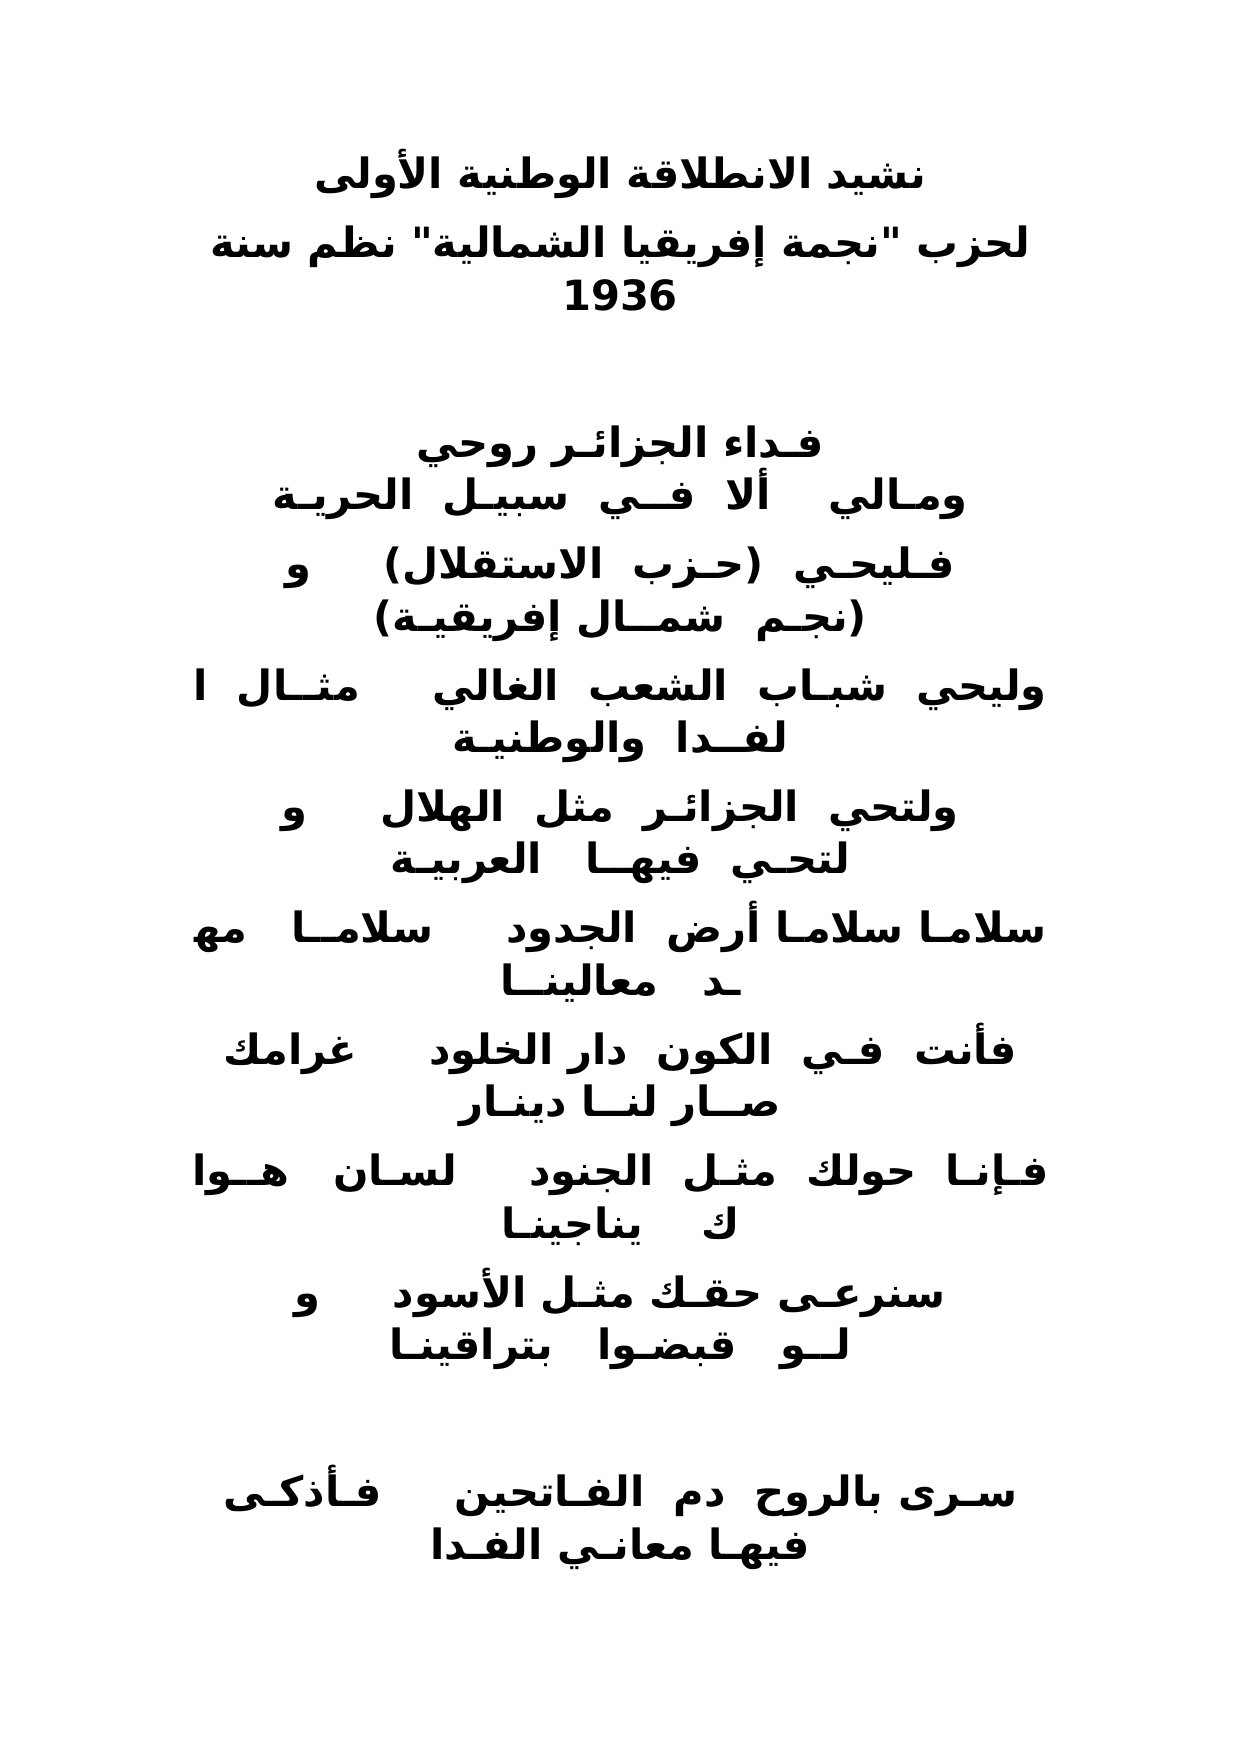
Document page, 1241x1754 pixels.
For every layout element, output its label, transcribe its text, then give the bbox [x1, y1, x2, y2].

text ولتحي الجزائـر مثل الهلال و لتحـي فيهــا العربيـة [187, 783, 1053, 884]
text فـليحـي (حـزب الاستقلال) و (نجـم شمــال إفريقيـة) [187, 540, 1053, 641]
text لحزب "نجمة إفريقيا الشمالية" نظم سنة 1936 [187, 219, 1053, 320]
text نشيد الانطلاقة الوطنية الأولى [187, 150, 1053, 198]
text فأنت فـي الكون دار الخلود غرامك صــار لنــا دينـار [187, 1026, 1053, 1127]
text فـداء الجزائـر روحي ومـالي ألا فــي سبيـل الحريـة [187, 418, 1053, 519]
text وليحي شبـاب الشعب الغالي مثــال الفــدا والوطنيـة [187, 661, 1053, 762]
text سلامـا سلامـا أرض الجدود سلامــا مهـد معالينــا [187, 904, 1053, 1005]
text فـإنـا حولك مثـل الجنود لسـان هــواك يناجينـا [187, 1147, 1053, 1248]
text سنرعـى حقـك مثـل الأسود و لــو قبضـوا بتراقينـا [187, 1269, 1053, 1369]
text سـرى بالروح دم الفـاتحين فـأذكـى فيهـا معانـي الفـدا [187, 1468, 1053, 1569]
